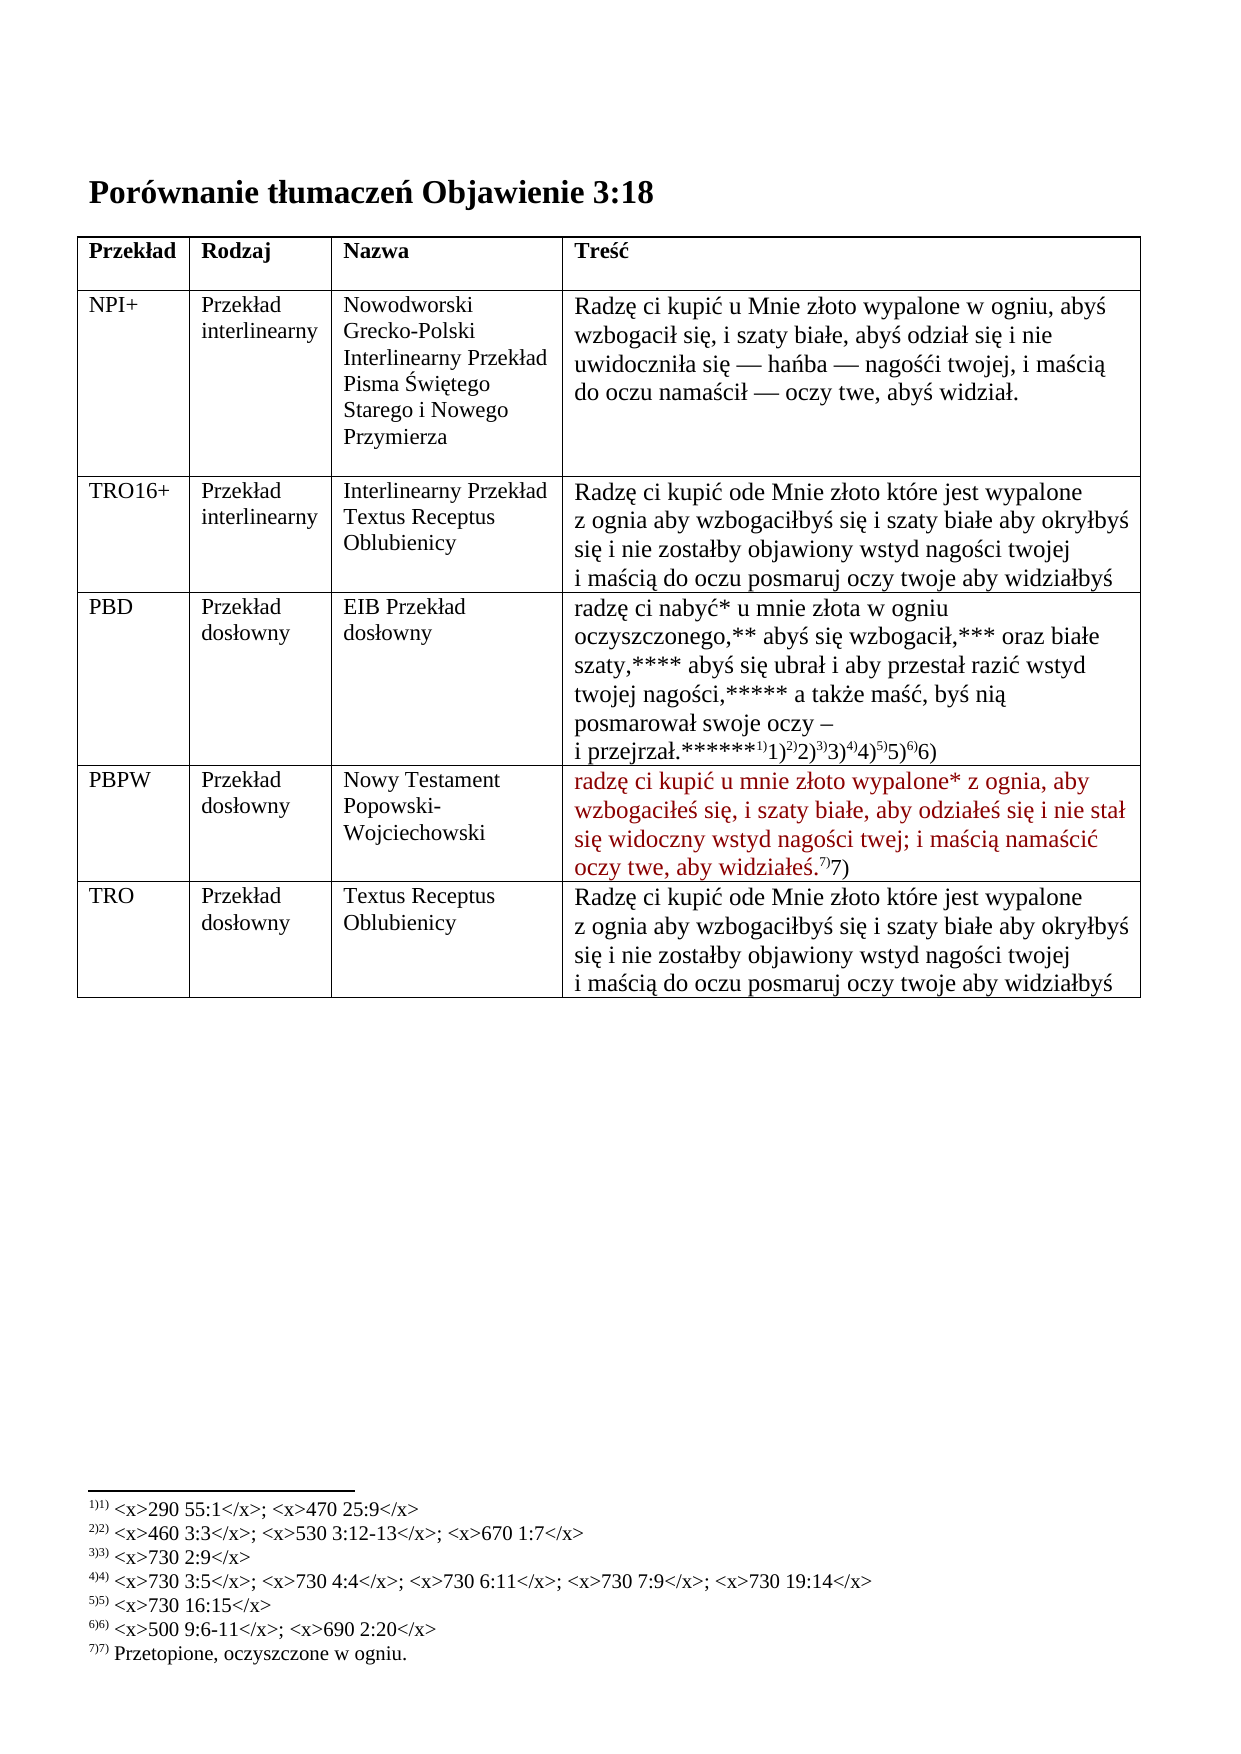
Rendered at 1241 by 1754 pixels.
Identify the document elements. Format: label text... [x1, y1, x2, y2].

table_cell TRO [78, 882, 189, 997]
table_cell Textus Receptus Oblubienicy [332, 882, 562, 997]
table_header Treść [563, 238, 1140, 290]
table_cell Przekład dosłowny [190, 882, 331, 997]
table_cell EIB Przekład dosłowny [332, 593, 562, 765]
table_cell PBD [78, 593, 189, 765]
table_cell NPI+ [78, 291, 189, 476]
table_cell Radzę ci kupić ode Mnie złoto które jest wypalone z ognia aby wzbogaciłbyś się i szaty białe aby okryłbyś się i nie zostałby objawiony wstyd nagości twojej i maścią do oczu posmaruj oczy twoje aby widziałbyś [563, 882, 1140, 997]
table_cell radzę ci kupić u mnie złoto wypalone* z ognia, aby wzbogaciłeś się, i szaty białe, aby odziałeś się i nie stał się widoczny wstyd nagości twej; i maścią namaścić oczy twe, aby widziałeś.7) [563, 766, 1140, 881]
table_header Rodzaj [190, 238, 331, 290]
table_cell TRO16+ [78, 477, 189, 592]
table_header Nazwa [332, 238, 562, 290]
table_cell Nowodworski Grecko-Polski Interlinearny Przekład Pisma Świętego Starego i Nowego Przymierza [332, 291, 562, 476]
table_cell Przekład dosłowny [190, 766, 331, 881]
table_cell Nowy Testament Popowski-Wojciechowski [332, 766, 562, 881]
table_cell Radzę ci kupić u Mnie złoto wypalone w ogniu, abyś wzbogacił się, i szaty białe, abyś odział się i nie uwidoczniła się ― hańba ― nagośći twojej, i maścią do oczu namaścił ― oczy twe, abyś widział. [563, 291, 1140, 476]
table_header Przekład [78, 238, 189, 290]
table_cell Przekład interlinearny [190, 477, 331, 592]
table_cell Radzę ci kupić ode Mnie złoto które jest wypalone z ognia aby wzbogaciłbyś się i szaty białe aby okryłbyś się i nie zostałby objawiony wstyd nagości twojej i maścią do oczu posmaruj oczy twoje aby widziałbyś [563, 477, 1140, 592]
table_cell Przekład interlinearny [190, 291, 331, 476]
table_cell Przekład dosłowny [190, 593, 331, 765]
table_cell radzę ci nabyć* u mnie złota w ogniu oczyszczonego,** abyś się wzbogacił,*** oraz białe szaty,**** abyś się ubrał i aby przestał razić wstyd twojej nagości,***** a także maść, byś nią posmarował swoje oczy – i przejrzał.******1)2)3)4)5)6) [563, 593, 1140, 765]
table_cell Interlinearny Przekład Textus Receptus Oblubienicy [332, 477, 562, 592]
text Porównanie tłumaczeń Objawienie 3:18 [88, 173, 1152, 211]
table_cell PBPW [78, 766, 189, 881]
